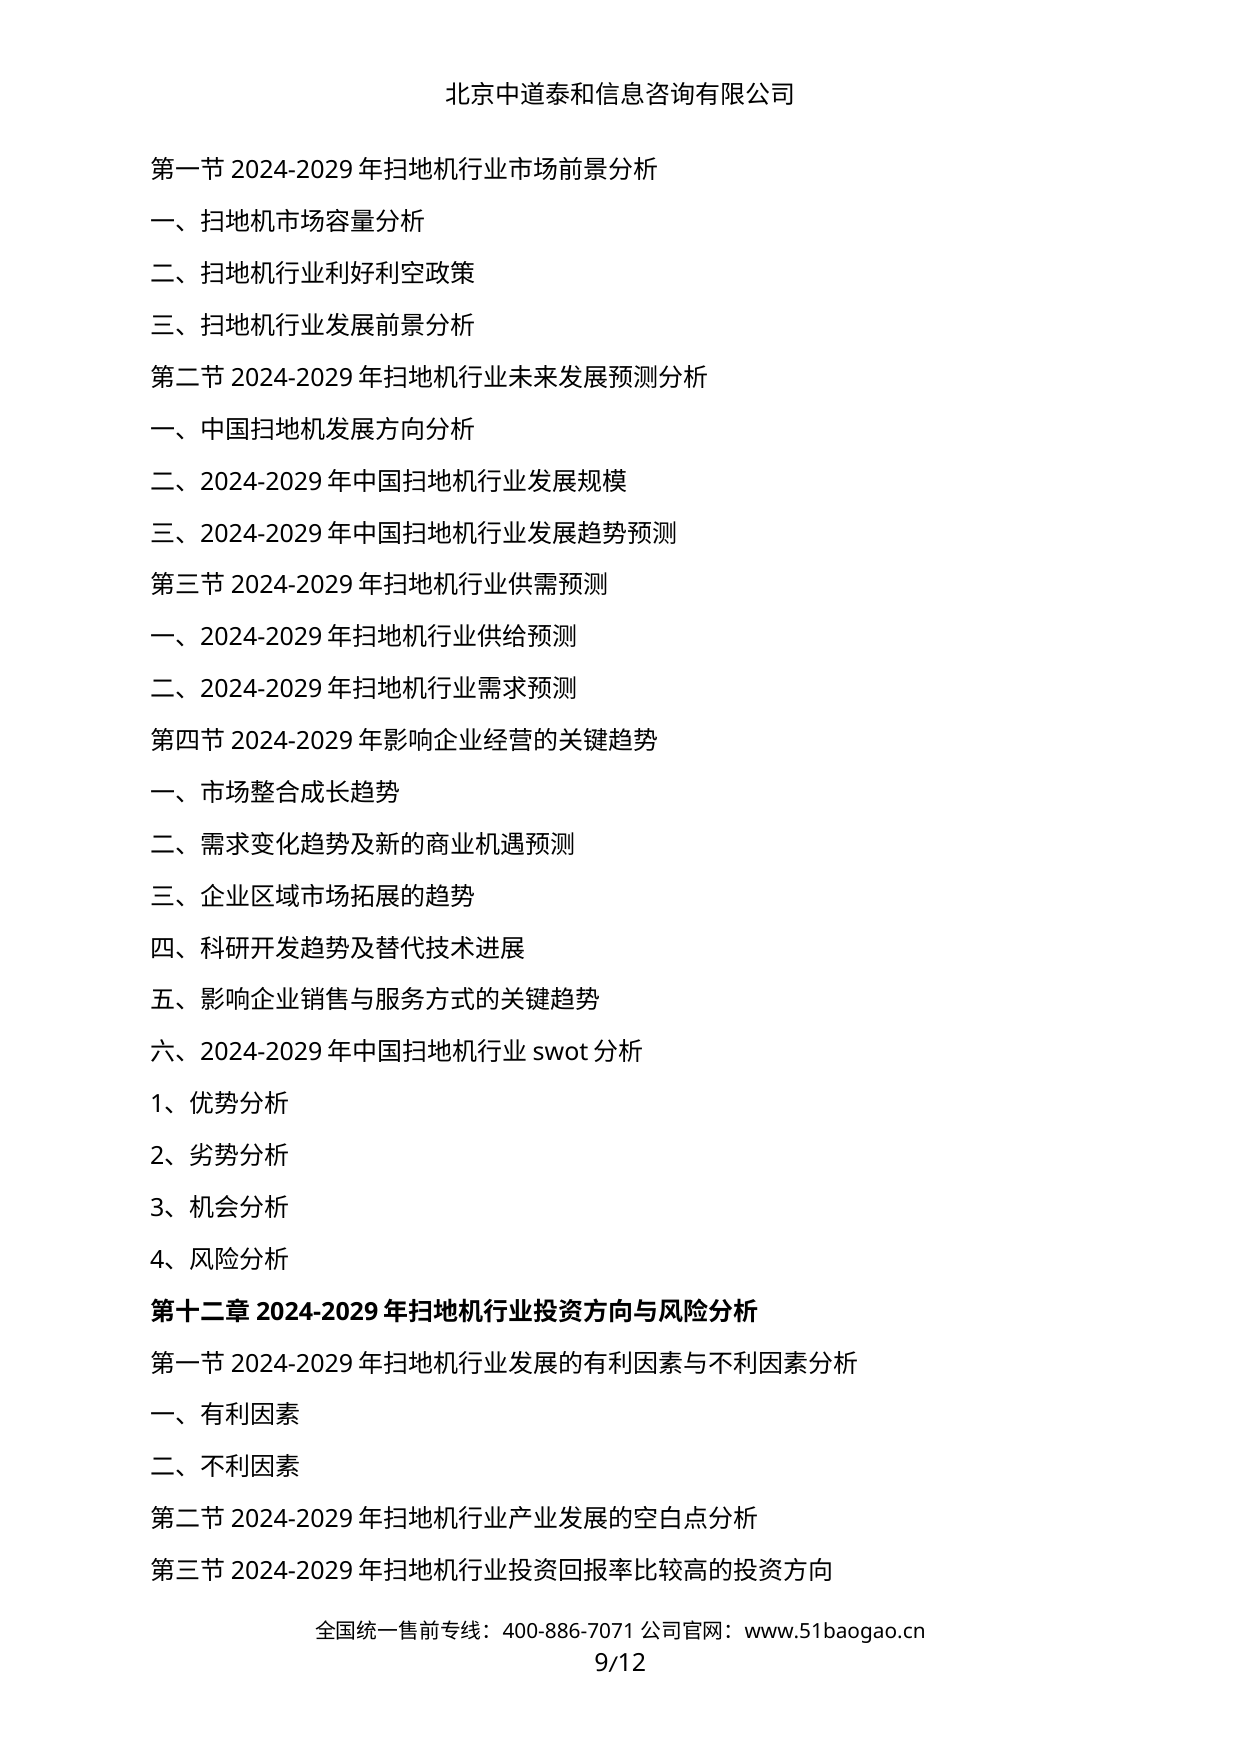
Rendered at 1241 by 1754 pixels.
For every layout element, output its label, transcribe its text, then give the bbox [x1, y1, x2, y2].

text 四、科研开发趋势及替代技术进展 [150, 928, 1090, 964]
text 第一节 2024-2029年扫地机行业发展的有利因素与不利因素分析 [150, 1343, 1090, 1379]
text 2、劣势分析 [150, 1136, 1090, 1172]
text 一、有利因素 [150, 1395, 1090, 1431]
text 三、企业区域市场拓展的趋势 [150, 876, 1090, 912]
text 第十二章 2024-2029年扫地机行业投资方向与风险分析 [150, 1291, 1090, 1327]
text 一、2024-2029年扫地机行业供给预测 [150, 617, 1090, 653]
text 4、风险分析 [150, 1239, 1090, 1276]
text 第三节 2024-2029年扫地机行业投资回报率比较高的投资方向 [150, 1551, 1090, 1587]
text 第一节 2024-2029年扫地机行业市场前景分析 [150, 150, 1090, 186]
text 二、不利因素 [150, 1447, 1090, 1483]
text 第四节 2024-2029年影响企业经营的关键趋势 [150, 721, 1090, 757]
text 一、中国扫地机发展方向分析 [150, 409, 1090, 446]
text 二、2024-2029年中国扫地机行业发展规模 [150, 461, 1090, 497]
text 二、扫地机行业利好利空政策 [150, 254, 1090, 290]
text 一、扫地机市场容量分析 [150, 202, 1090, 238]
text 第三节 2024-2029年扫地机行业供需预测 [150, 565, 1090, 601]
text 三、2024-2029年中国扫地机行业发展趋势预测 [150, 513, 1090, 549]
text 二、需求变化趋势及新的商业机遇预测 [150, 824, 1090, 861]
text 第二节 2024-2029年扫地机行业未来发展预测分析 [150, 357, 1090, 394]
text 六、2024-2029年中国扫地机行业swot分析 [150, 1032, 1090, 1068]
text 1、优势分析 [150, 1084, 1090, 1120]
text 二、2024-2029年扫地机行业需求预测 [150, 669, 1090, 705]
text 第二节 2024-2029年扫地机行业产业发展的空白点分析 [150, 1499, 1090, 1535]
text 3、机会分析 [150, 1187, 1090, 1224]
text 三、扫地机行业发展前景分析 [150, 306, 1090, 342]
text 一、市场整合成长趋势 [150, 772, 1090, 809]
text 五、影响企业销售与服务方式的关键趋势 [150, 980, 1090, 1016]
